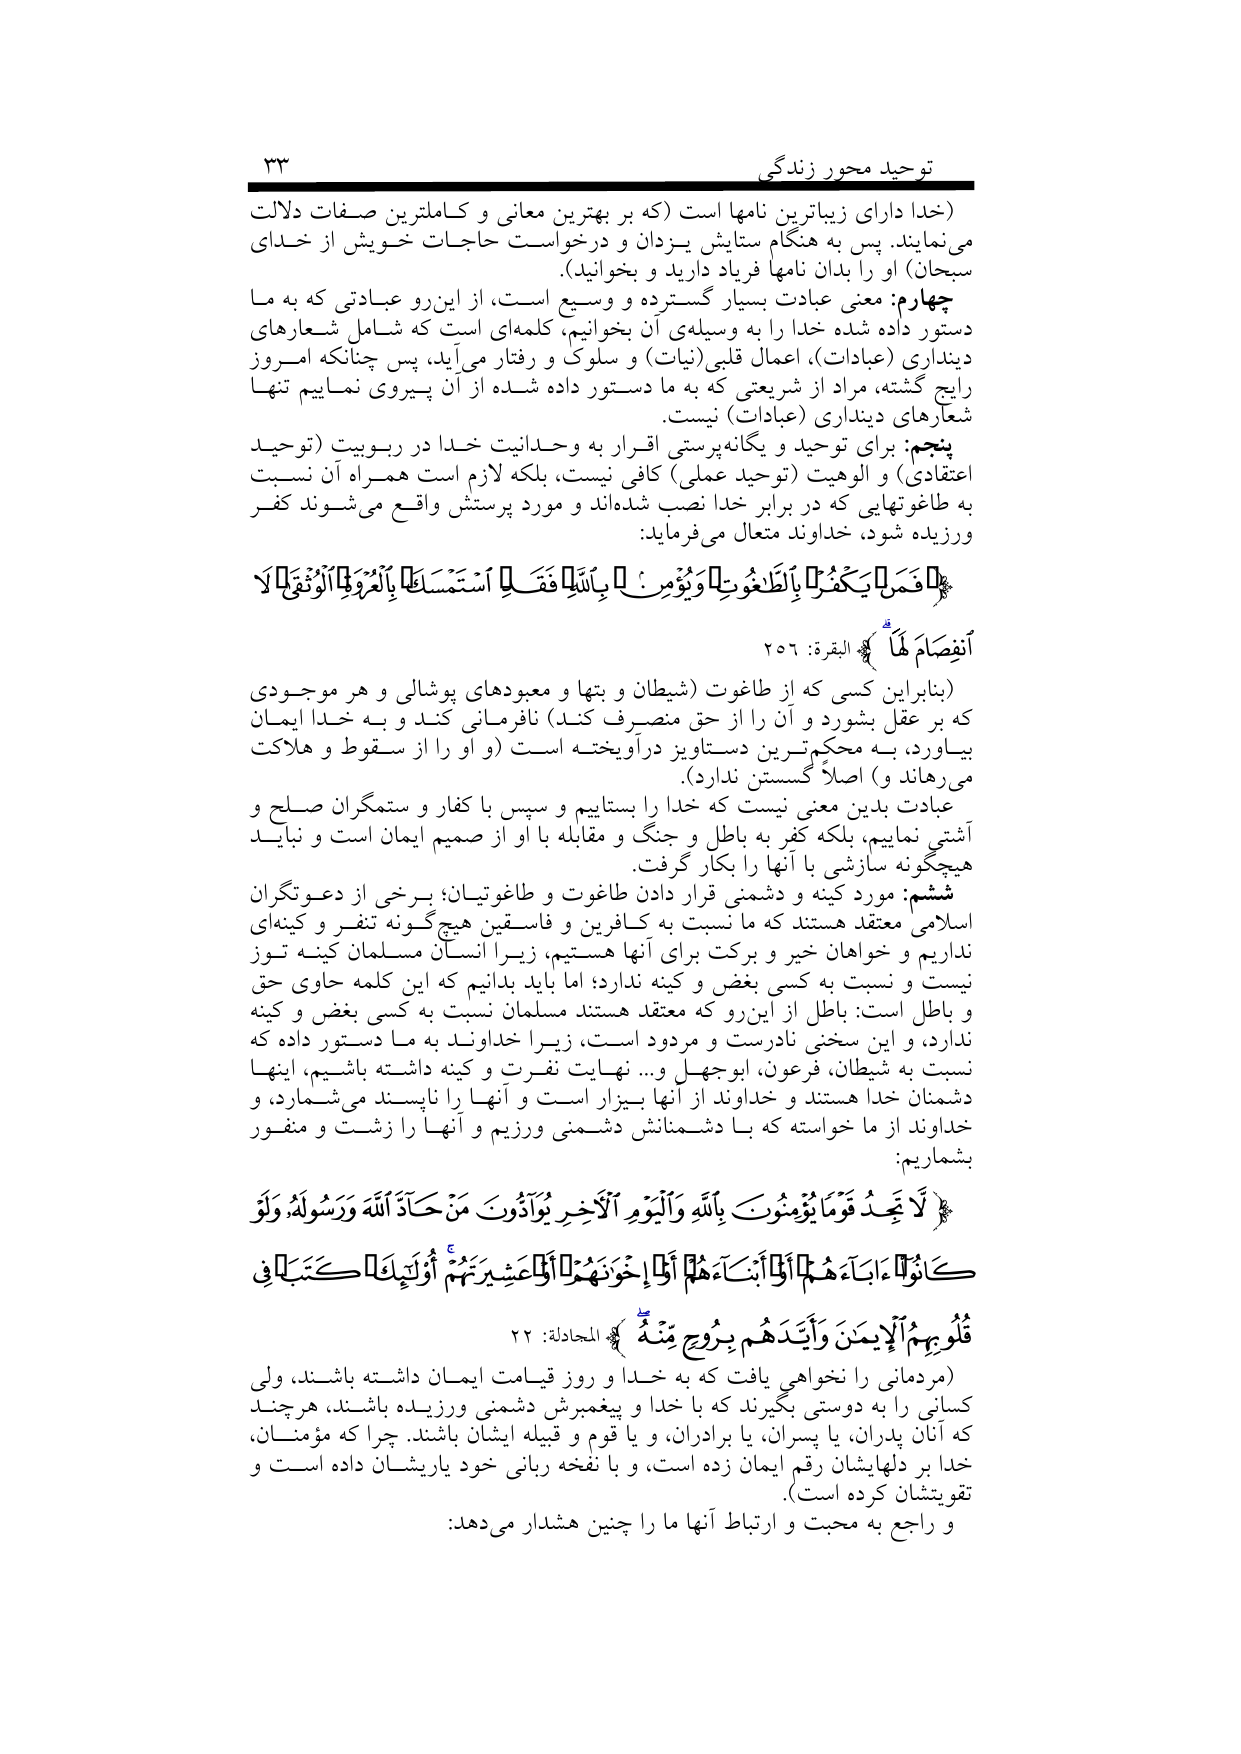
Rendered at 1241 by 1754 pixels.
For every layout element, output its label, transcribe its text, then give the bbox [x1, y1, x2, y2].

text پنجم: برای توحید و یگانه‌‌پرستی اقرار به‌ وحدانیت خدا در ربوبیت (توحید اعتقادی) و الوهیت (توحید عملی) کافی نیست، بلکه‌ لازم است همراه آن نسبت به‌ طاغوتهایی که‌ در برابر خدا نصب شده‌اند و مورد پرستش واقع می‌شوند کفر ورزیده‌ شود، خداوند متعال می‌فرماید: [248, 434, 972, 551]
text ﭽ ﭑ ﭒ ﭓ ﭔ ﭕ ﭖ ﭗ ﭘ ﭙ ﭚ ﭛ ﭜ ﭝ ﭞ ﭟ ﭠ ﭡ ﭢ ﭣ ﭤ ﭥﭦ ﭧ ﭨ ﭩ ﭪ ﭫ ﭬ ﭭ ﭮﭯ ﭼ المجادلة: ٢٢ [248, 1175, 972, 1366]
text ششم: مورد کینه‌ و دشمنی قرار دادن طاغوت و طاغوتیان؛ برخی از دعوتگران اسلامی معتقد هستند که‌ ما نسبت به‌ کافرین و فاسقین هیچ‌گونه‌ تنفر و کینه‌ای نداریم و خواهان خیر و برکت برای آنها هستیم، زیرا انسان مسلمان کینه توز نیست و نسبت به‌ کسی بغض و کینه‌ ندارد؛ اما باید بدانیم که‌ این کلمه‌ حاوی حق و باطل است: باطل از این‌رو که‌ معتقد هستند مسلمان نسبت به‌ کسی بغض و کینه‌ ندارد، و این سخنی نادرست و مردود است، زیرا خداوند به‌ ما دستور داده‌ که‌ نسبت به‌ شیطان، فرعون، ابوجهل و... نهایت نفرت و کینه‌ داشته‌ باشیم، اینها دشمنان خدا هستند و خداوند از آنها بیزار است و آنها را ناپسند می‌شمارد، و خداوند از ما خواسته‌ که‌ با دشمنانش دشمنی ورزیم و آنها را زشت و منفور بشماریم: [248, 883, 972, 1175]
text چهارم: معنی عبادت بسیار گسترده‌ و وسیع است، از این‌رو عبادتی که‌ به‌ ما دستور داده‌ شده‌ خدا را به‌ وسیله‌ی آن بخوانیم، کلمه‌ای است که‌ شامل شعارهای دینداری (عبادات)، اعمال قلبی(نیات) و سلوک و رفتار می‌آید، پس چنانکه‌ امروز رایج گشته، مراد از شریعتی که‌ به‌ ما دستور داده‌ شده‌ از آن پیروی نماییم تنها شعارهای دینداری (عبادات) نیست. [248, 288, 972, 434]
text (خدا داراي زيباترين نامها است (كه بر بهترين معاني و كاملترين صفات دلالت مي‌نمايند. پس به هنگام ستايش يزدان و درخواست حاجات خويش از خداي سبحان) او را بدان نامها فرياد داريد و بخوانيد). [248, 201, 972, 288]
text (مردماني را نخواهي يافت كه به خدا و روز قيامت ايمان داشته باشند، ولي كساني را به دوستي بگيرند كه با خدا و پيغمبرش دشمني ورزيده باشند، هرچند كه آنان پدران، يا پسران، يا برادران، و يا قوم و قبيله ايشان باشند. چرا كه مؤمنان، خدا بر دلهايشان رقم ايمان زده است، و با نفخه رباني خود ياريشان داده است و تقويتشان كرده است). [248, 1366, 972, 1512]
text ﭽ ﰊ ﰋ ﰌ ﰍ ﰎ ﰏ ﰐ ﰑ ﰒ ﰓ ﰔ ﰕﰖ ﭼ البقرة: ٢٥٦ [248, 551, 972, 679]
text و راجع به‌ محبت و ارتباط آنها ما را چنین هشدار می‌دهد: [248, 1512, 972, 1541]
text (بنابراين كسي كه از طاغوت (شيطان و بتها و معبودهاي پوشالي و هر موجودي كه بر عقل بشورد و آن را از حق منصرف كند) نافرماني كند و به خدا ايمان بياورد، به محكم‌ترين دستاويز درآويخته است (و او را از سقوط و هلاكت مي‌رهاند و) اصلاً گسستن ندارد). [248, 679, 972, 795]
text عبادت بدین معنی نیست که‌ خدا را بستاییم و سپس با کفار و ستمگران صلح و آشتی نماییم، بلکه‌ کفر به‌ باطل و جنگ و مقابله‌ با او از صمیم ایمان است و نباید هیچگونه‌ سازشی با آنها را بکار گرفت. [248, 795, 972, 883]
